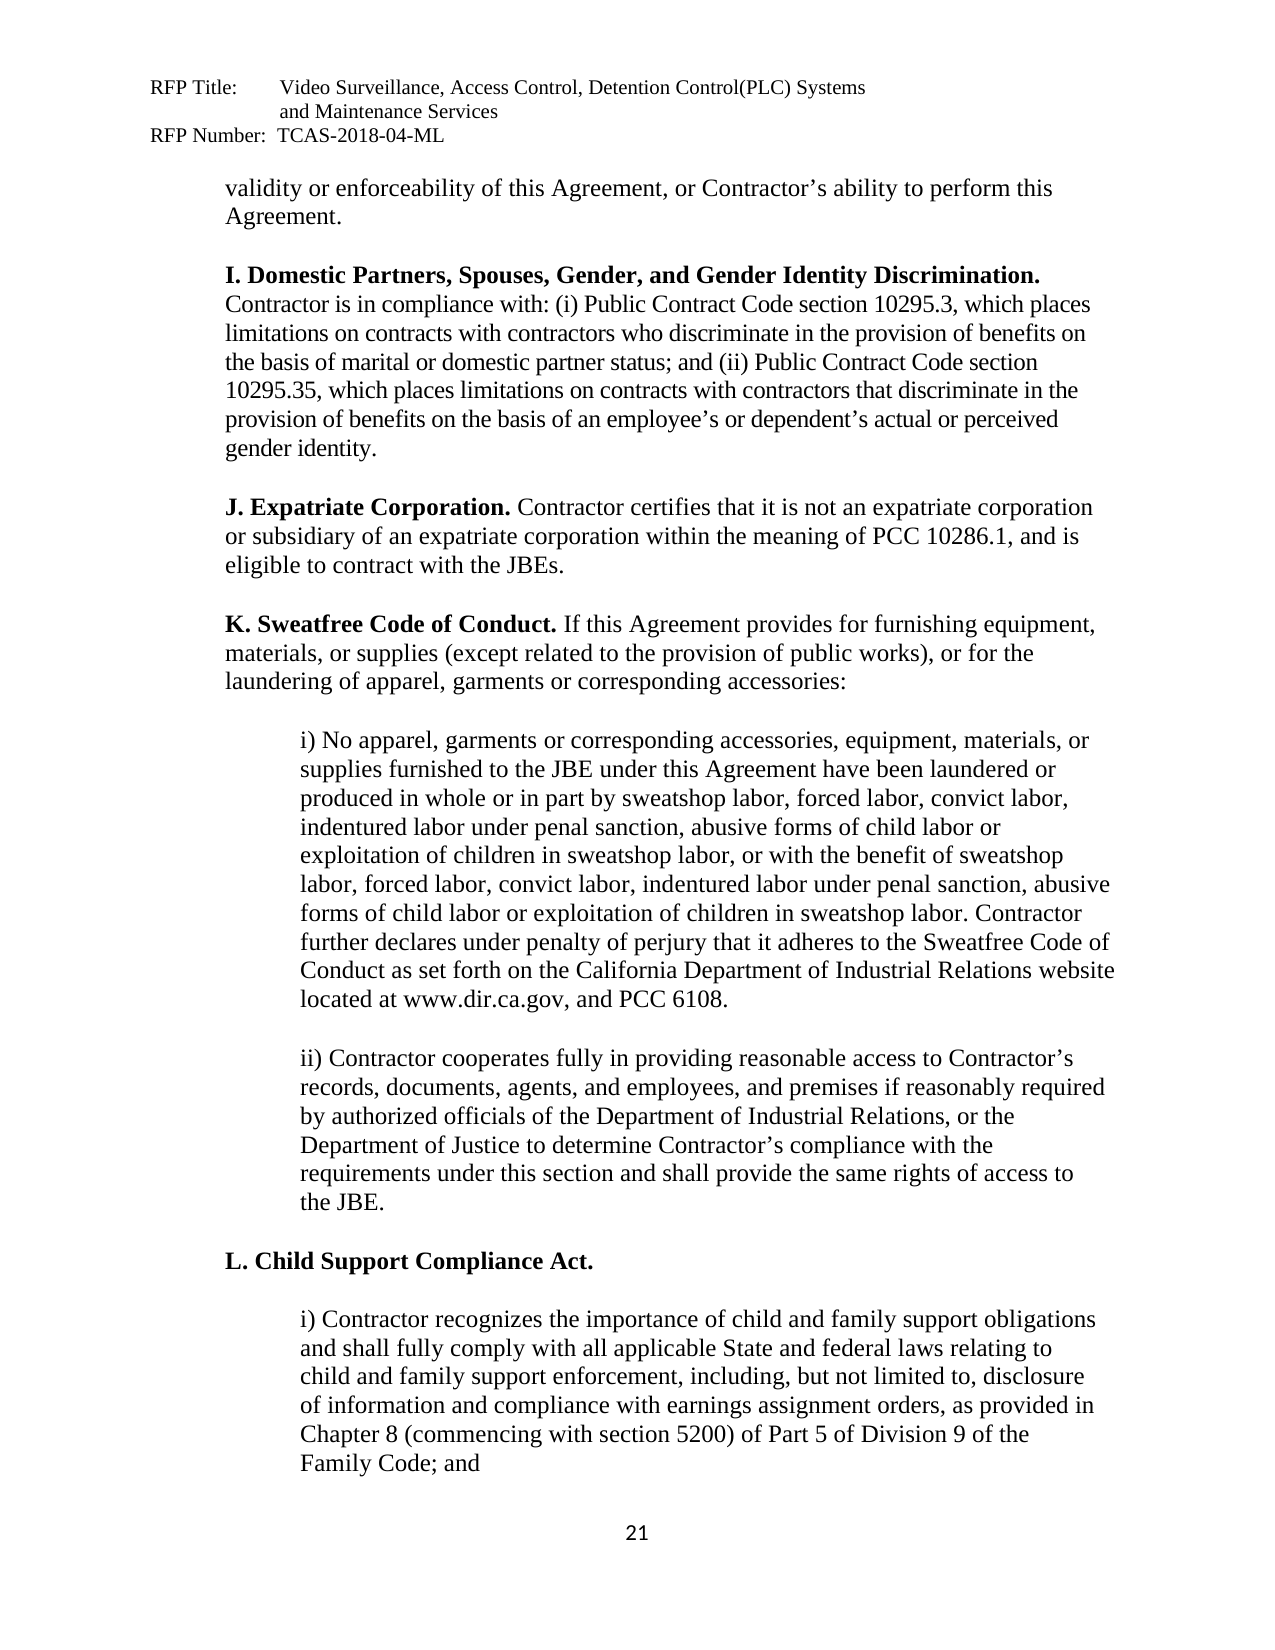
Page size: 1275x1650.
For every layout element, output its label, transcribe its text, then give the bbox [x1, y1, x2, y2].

text K. Sweatfree Code of Conduct. If this Agreement provides for furnishing equipment, materials, or supplies (except related to the provision of public works), or for the laundering of apparel, garments or corresponding accessories: [225, 609, 1119, 695]
text ii) Contractor cooperates fully in providing reasonable access to Contractor’s records, documents, agents, and employees, and premises if reasonably required by authorized officials of the Department of Industrial Relations, or the Department of Justice to determine Contractor’s compliance with the requirements under this section and shall provide the same rights of access to the JBE. [300, 1043, 1105, 1216]
text L. Child Support Compliance Act. [225, 1246, 1119, 1275]
text i) Contractor recognizes the importance of child and family support obligations and shall fully comply with all applicable State and federal laws relating to child and family support enforcement, including, but not limited to, disclosure of information and compliance with earnings assignment orders, as provided in Chapter 8 (commencing with section 5200) of Part 5 of Division 9 of the Family Code; and [300, 1304, 1102, 1476]
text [225, 173, 1119, 230]
text I. Domestic Partners, Spouses, Gender, and Gender Identity Discrimination. Contractor is in compliance with: (i) Public Contract Code section 10295.3, which places limitations on contracts with contractors who discriminate in the provision of benefits on the basis of marital or domestic partner status; and (ii) Public Contract Code section 10295.35, which places limitations on contracts with contractors that discriminate in the provision of benefits on the basis of an employee’s or dependent’s actual or perceived gender identity. [225, 261, 1119, 462]
text i) No apparel, garments or corresponding accessories, equipment, materials, or supplies furnished to the JBE under this Agreement have been laundered or produced in whole or in part by sweatshop labor, forced labor, convict labor, indentured labor under penal sanction, abusive forms of child labor or exploitation of children in sweatshop labor, or with the benefit of sweatshop labor, forced labor, convict labor, indentured labor under penal sanction, abusive forms of child labor or exploitation of children in sweatshop labor. Contractor further declares under penalty of perjury that it adheres to the Sweatfree Code of Conduct as set forth on the California Department of Industrial Relations website located at www.dir.ca.gov, and PCC 6108. [300, 726, 1121, 1013]
text J. Expatriate Corporation. Contractor certifies that it is not an expatriate corporation or subsidiary of an expatriate corporation within the meaning of PCC 10286.1, and is eligible to contract with the JBEs. [225, 492, 1119, 578]
